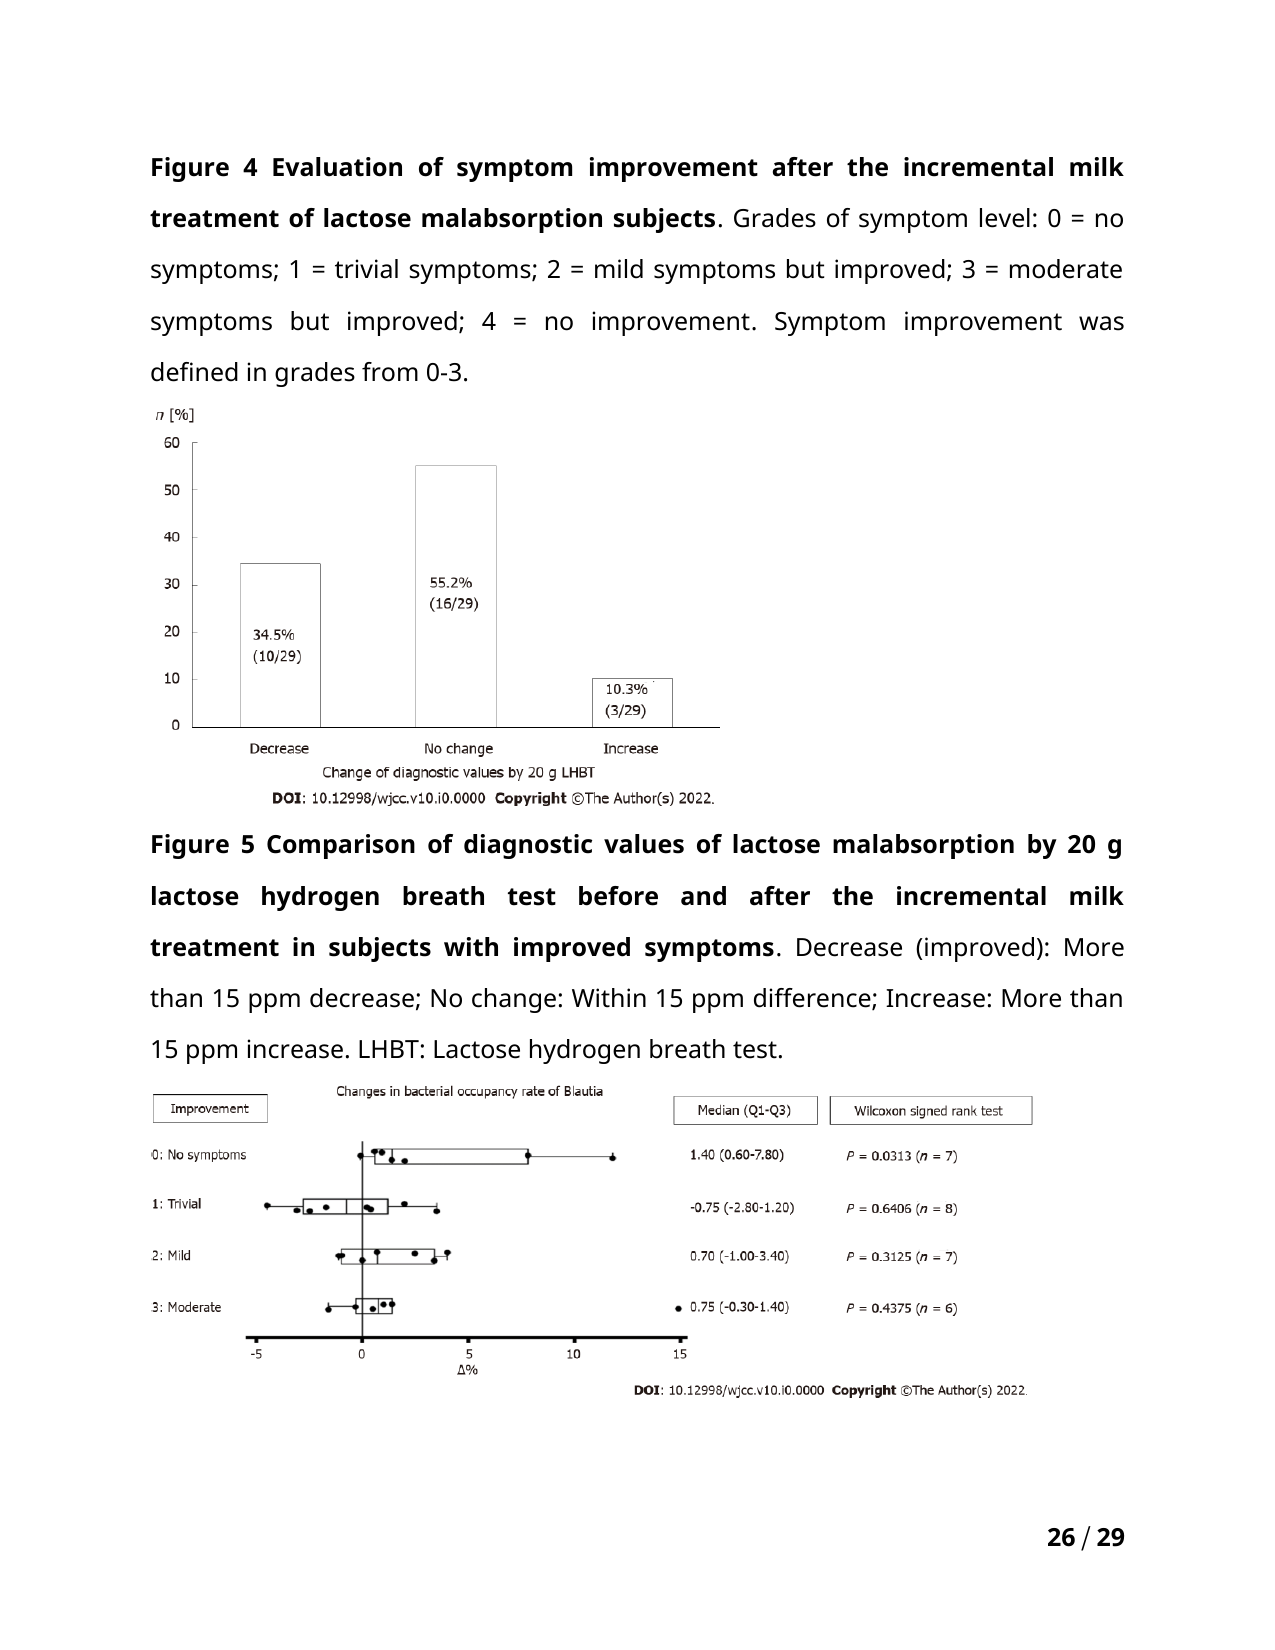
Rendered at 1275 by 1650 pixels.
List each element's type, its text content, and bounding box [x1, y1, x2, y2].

text Figure 5 Comparison of diagnostic values of lactose malabsorption by 20 g lactose hydrogen breath test before and after the incremental milk treatment in subjects with improved symptoms. Decrease (improved): More than 15 ppm decrease; No change: Within 15 ppm difference; Increase: More than 15 ppm increase. LHBT: Lactose hydrogen breath test. [150, 827, 1125, 1065]
picture [150, 1082, 1034, 1402]
text Figure 4 Evaluation of symptom improvement after the incremental milk treatment of lactose malabsorption subjects. Grades of symptom level: 0 = no symptoms; 1 = trivial symptoms; 2 = mild symptoms but improved; 3 = moderate symptoms but improved; 4 = no improvement. Symptom improvement was defined in grades from 0-3. [150, 150, 1125, 388]
picture [150, 405, 723, 813]
